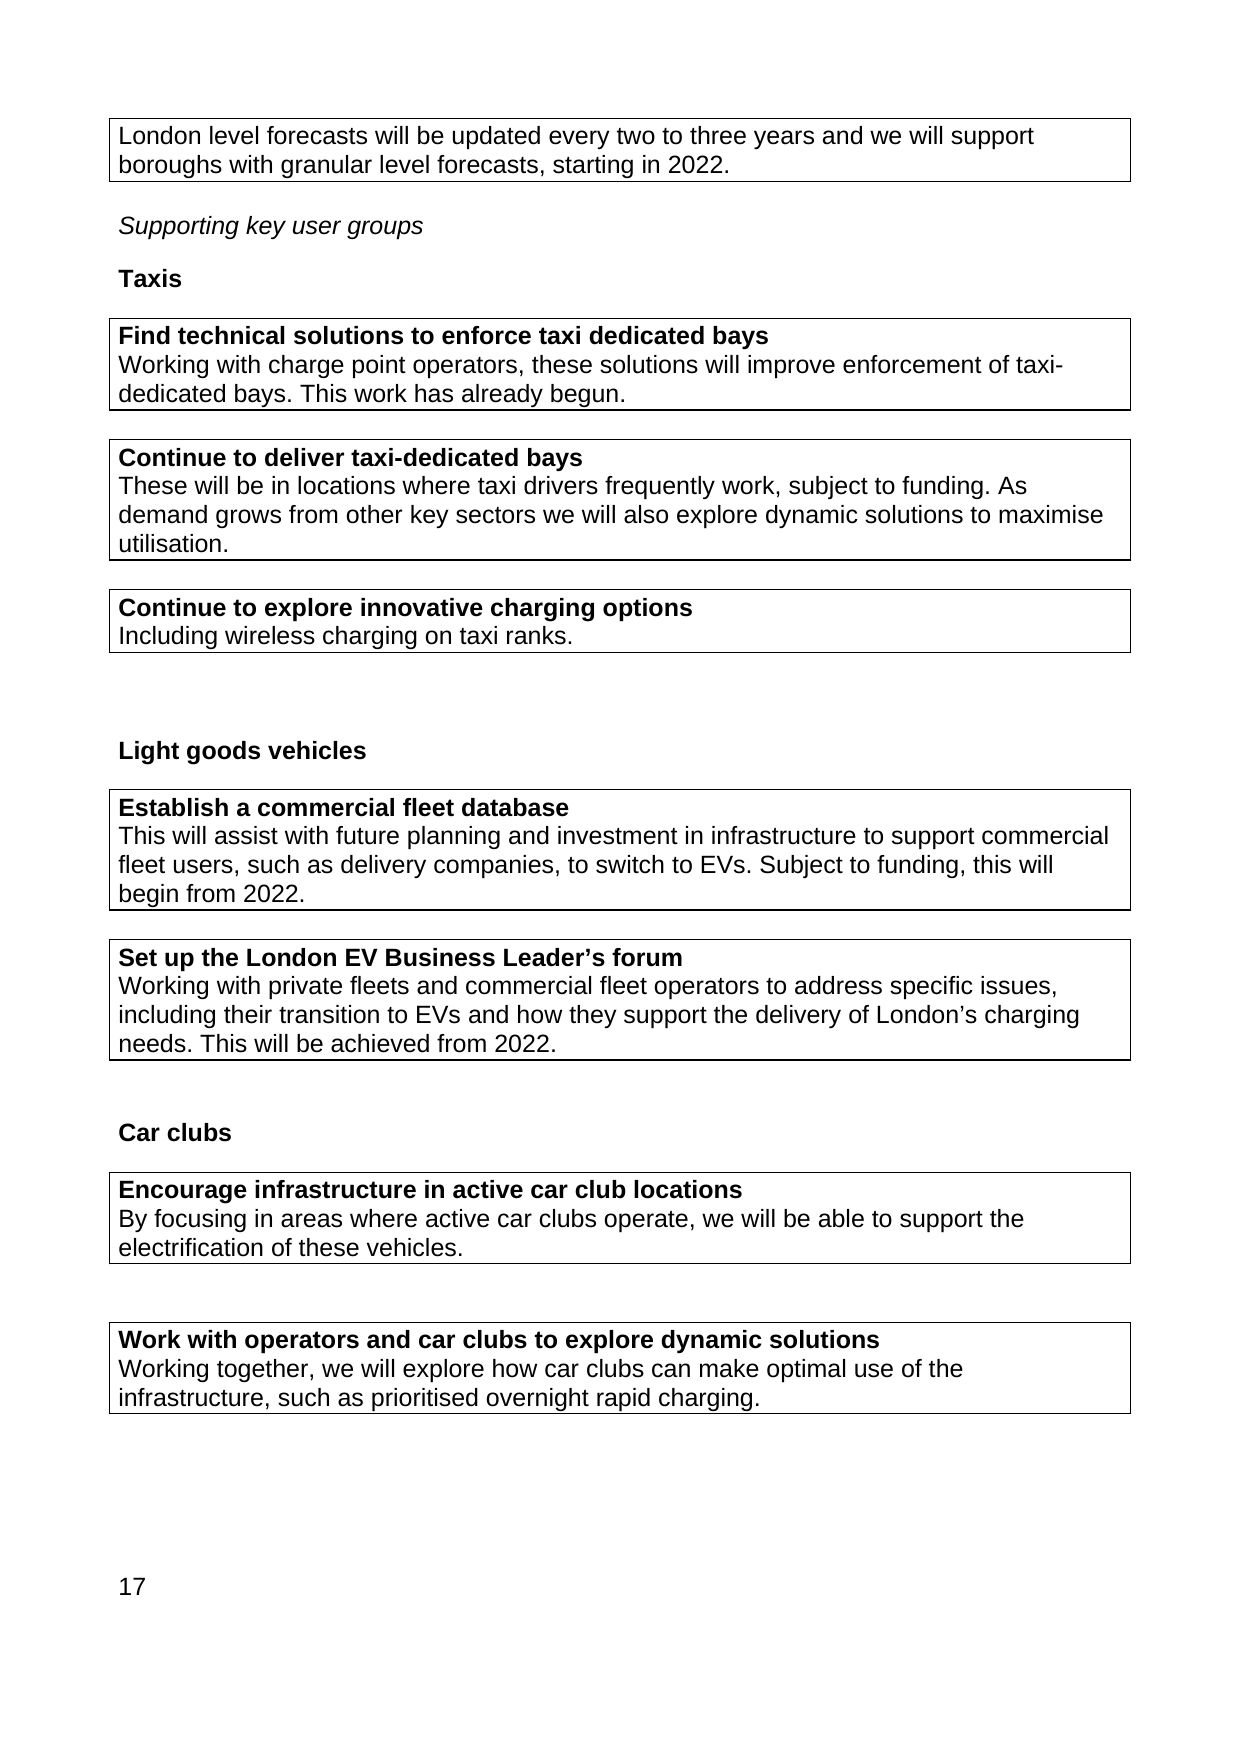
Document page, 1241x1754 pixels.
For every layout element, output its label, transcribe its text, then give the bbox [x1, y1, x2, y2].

text Supporting key user groups [118, 211, 1122, 239]
text By focusing in areas where active car clubs operate, we will be able to support the electrification of these vehicles. [110, 1201, 1130, 1263]
text Establish a commercial fleet database [110, 790, 1130, 818]
text Taxis [118, 264, 1122, 293]
text Continue to deliver taxi-dedicated bays [110, 440, 1130, 468]
text This will assist with future planning and investment in infrastructure to support commercial fleet users, such as delivery companies, to switch to EVs. Subject to funding, this will begin from 2022. [110, 818, 1130, 909]
text Car clubs [118, 1118, 1122, 1147]
text Work with operators and car clubs to explore dynamic solutions [110, 1323, 1130, 1351]
text Find technical solutions to enforce taxi dedicated bays [110, 319, 1130, 347]
text Light goods vehicles [118, 736, 1122, 764]
text Working with charge point operators, these solutions will improve enforcement of taxi-dedicated bays. This work has already begun. [110, 347, 1130, 409]
text Working together, we will explore how car clubs can make optimal use of the infrastructure, such as prioritised overnight rapid charging. [110, 1351, 1130, 1413]
text Including wireless charging on taxi ranks. [110, 618, 1130, 652]
text Set up the London EV Business Leader’s forum [110, 940, 1130, 968]
text Continue to explore innovative charging options [110, 590, 1130, 618]
text Encourage infrastructure in active car club locations [110, 1173, 1130, 1201]
text London level forecasts will be updated every two to three years and we will support boroughs with granular level forecasts, starting in 2022. [110, 119, 1130, 181]
text These will be in locations where taxi drivers frequently work, subject to funding. As demand grows from other key sectors we will also explore dynamic solutions to maximise utilisation. [110, 468, 1130, 559]
text Working with private fleets and commercial fleet operators to address specific issues, including their transition to EVs and how they support the delivery of London’s charging needs. This will be achieved from 2022. [110, 968, 1130, 1059]
